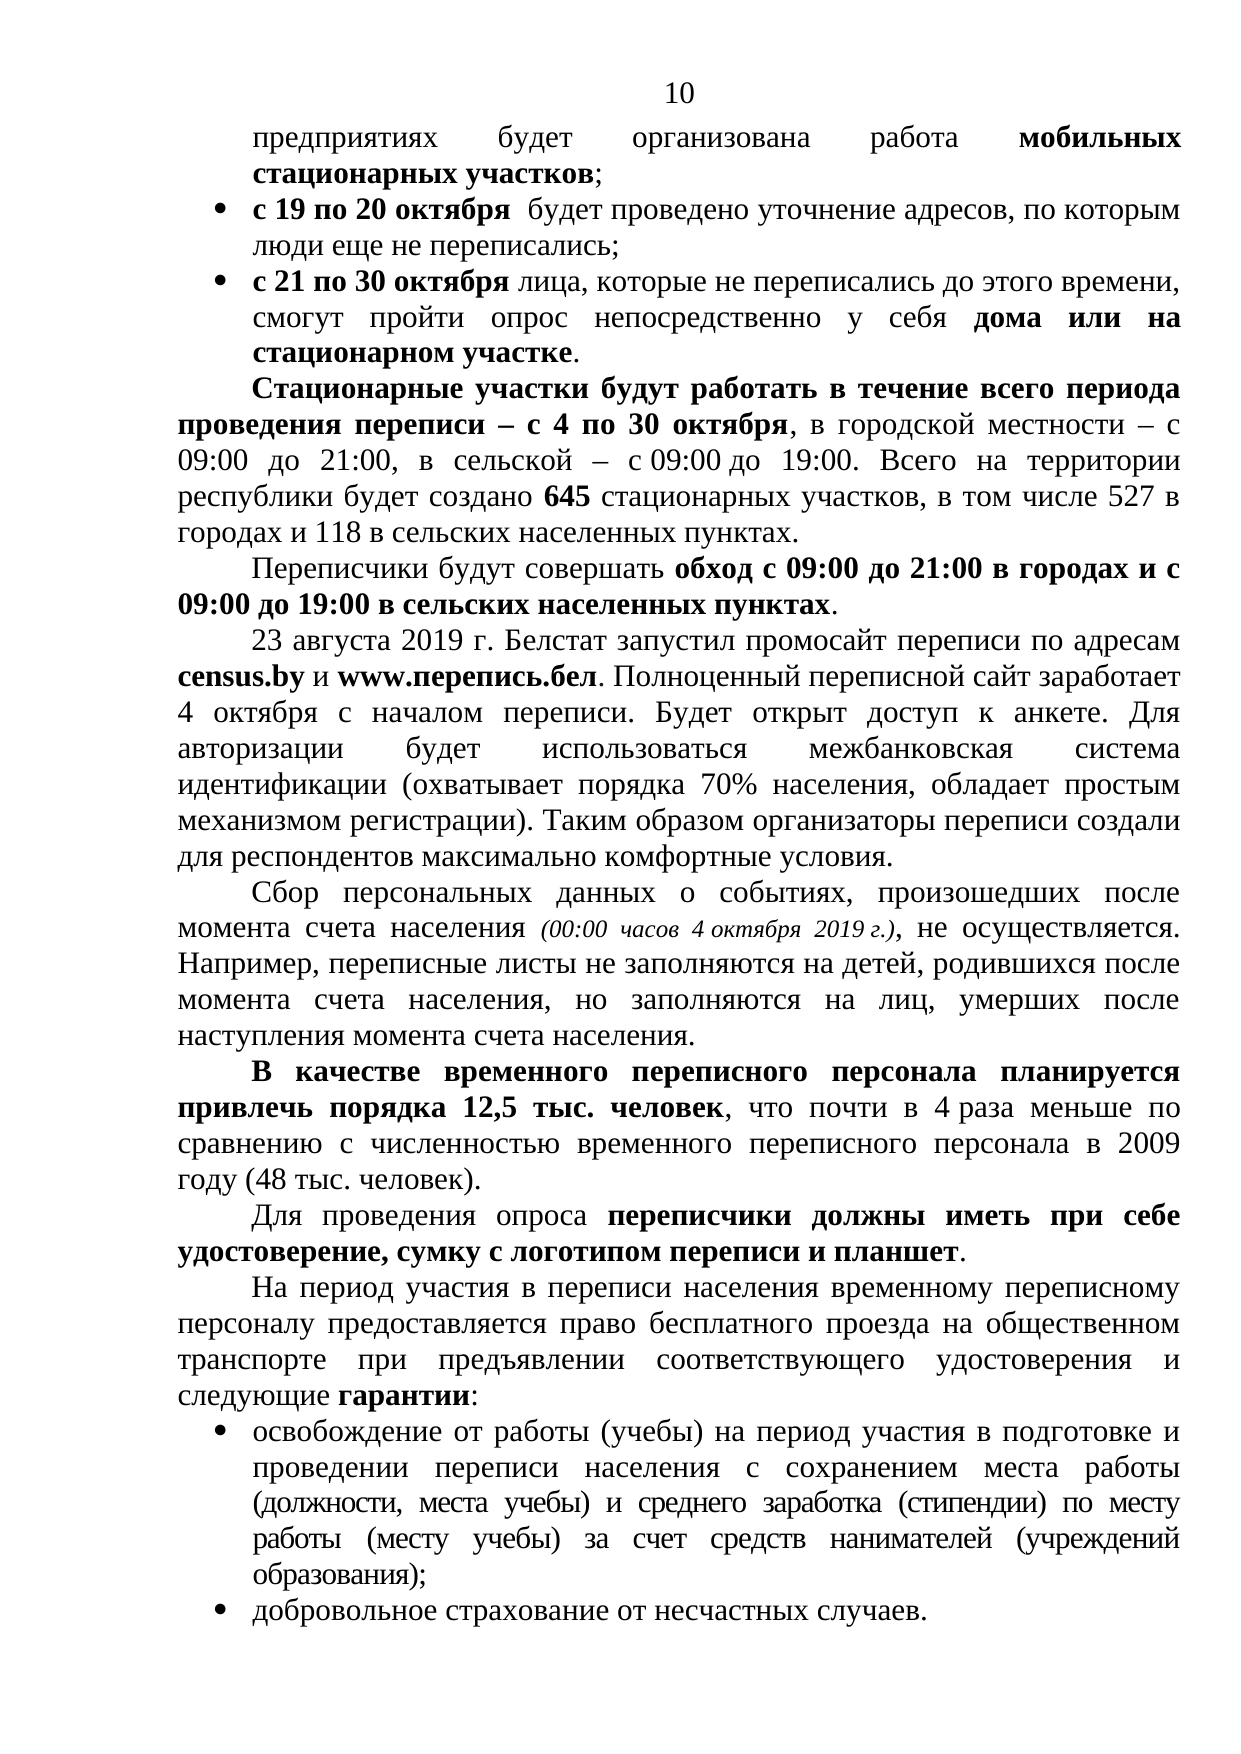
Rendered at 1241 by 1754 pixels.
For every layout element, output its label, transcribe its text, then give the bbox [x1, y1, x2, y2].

text 23 августа 2019 г. Белстат запустил промосайт переписи по адресам census.by и www.перепись.бел. Полноценный переписной сайт заработает 4 октября с началом переписи. Будет открыт доступ к анкете. Для авторизации будет использоваться межбанковская система идентификации (охватывает порядка 70% населения, обладает простым механизмом регистрации). Таким образом организаторы переписи создали для респондентов максимально комфортные условия. [177, 621, 1181, 873]
text Переписчики будут совершать обход с 09:00 до 21:00 в городах и с 09:00 до 19:00 в сельских населенных пунктах. [177, 549, 1181, 621]
text Стационарные участки будут работать в течение всего периода проведения переписи – с 4 по 30 октября, в городской местности – с 09:00 до 21:00, в сельской – с 09:00 до 19:00. Всего на территории республики будет создано 645 стационарных участков, в том числе 527 в городах и 118 в сельских населенных пунктах. [177, 370, 1181, 549]
list с 21 по 30 октября лица, которые не переписались до этого времени, смогут пройти опрос непосредственно у себя дома или на стационарном участке. [215, 262, 1181, 370]
list добровольное страхование от несчастных случаев. [215, 1592, 1181, 1627]
text Для проведения опроса переписчики должны иметь при себе удостоверение, сумку с логотипом переписи и планшет. [177, 1196, 1181, 1268]
text Сбор персональных данных о событиях, произошедших после момента счета населения (00:00 часов 4 октября 2019 г.), не осуществляется. Например, переписные листы не заполняются на детей, родившихся после момента счета населения, но заполняются на лиц, умерших после наступления момента счета населения. [177, 873, 1181, 1052]
text На период участия в переписи населения временному переписному персоналу предоставляется право бесплатного проезда на общественном транспорте при предъявлении соответствующего удостоверения и следующие гарантии: [177, 1268, 1181, 1412]
list освобождение от работы (учебы) на период участия в подготовке и проведении переписи населения с сохранением места работы (должности, места учебы) и среднего заработка (стипендии) по месту работы (месту учебы) за счет средств нанимателей (учреждений образования); [215, 1412, 1181, 1592]
list с 19 по 20 октября будет проведено уточнение адресов, по которым люди еще не переписались; [215, 190, 1181, 262]
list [215, 118, 1181, 190]
text В качестве временного переписного персонала планируется привлечь порядка 12,5 тыс. человек, что почти в 4 раза меньше по сравнению с численностью временного переписного персонала в 2009 году (48 тыс. человек). [177, 1052, 1181, 1196]
